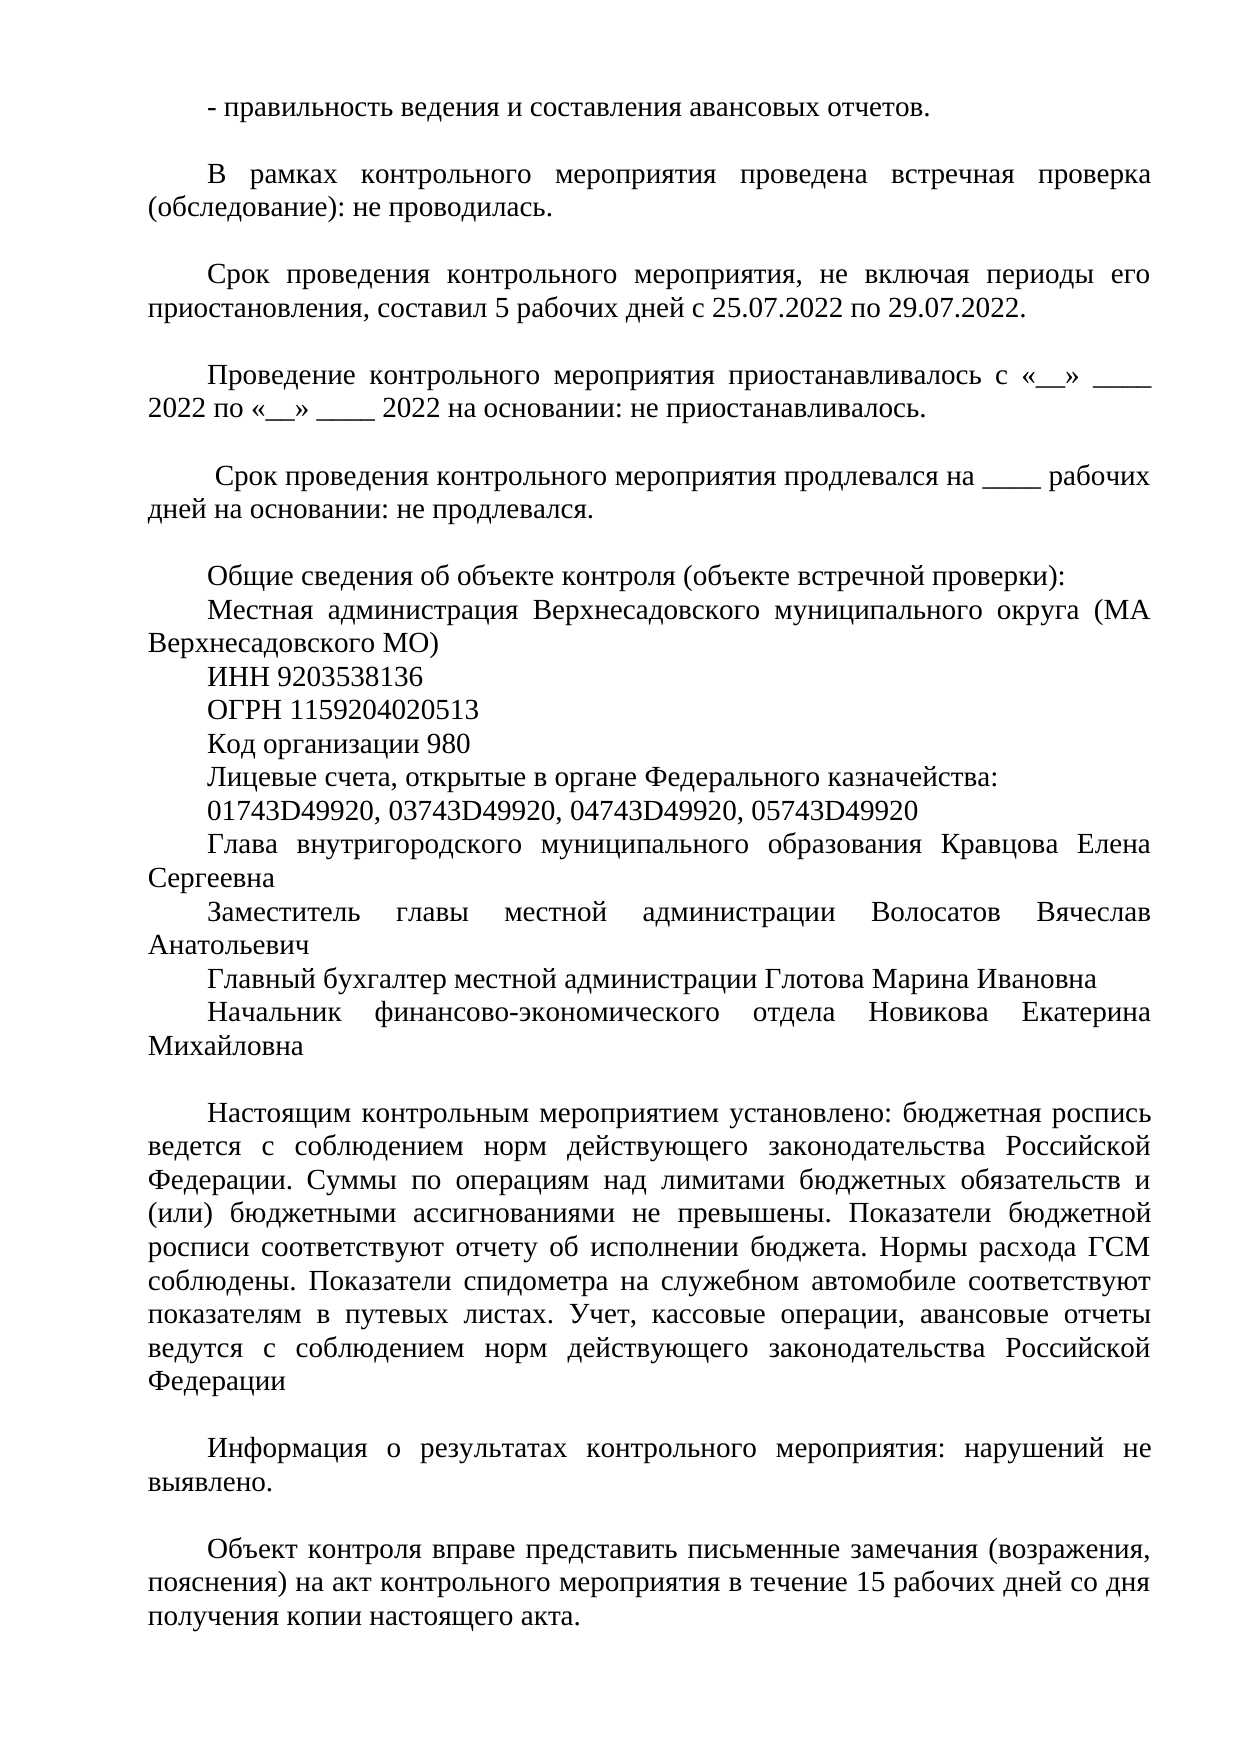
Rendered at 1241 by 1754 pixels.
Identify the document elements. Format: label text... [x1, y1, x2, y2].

text Заместитель главы местной администрации Волосатов Вячеслав Анатольевич [148, 894, 1152, 961]
text Срок проведения контрольного мероприятия, не включая периоды его приостановления, составил 5 рабочих дней с 25.07.2022 по 29.07.2022. [148, 256, 1152, 323]
text В рамках контрольного мероприятия проведена встречная проверка (обследование): не проводилась. [148, 156, 1152, 223]
text Информация о результатах контрольного мероприятия: нарушений не выявлено. [148, 1430, 1152, 1497]
text Общие сведения об объекте контроля (объекте встречной проверки): [148, 558, 1152, 592]
text Срок проведения контрольного мероприятия продлевался на ____ рабочих дней на основании: не продлевался. [148, 458, 1152, 525]
text 01743D49920, 03743D49920, 04743D49920, 05743D49920 [148, 793, 1152, 827]
text ОГРН 1159204020513 [148, 692, 1152, 726]
text Код организации 980 [148, 726, 1152, 759]
text Местная администрация Верхнесадовского муниципального округа (МА Верхнесадовского МО) [148, 592, 1152, 659]
text Настоящим контрольным мероприятием установлено: бюджетная роспись ведется с соблюдением норм действующего законодательства Российской Федерации. Суммы по операциям над лимитами бюджетных обязательств и (или) бюджетными ассигнованиями не превышены. Показатели бюджетной росписи соответствуют отчету об исполнении бюджета. Нормы расхода ГСМ соблюдены. Показатели спидометра на служебном автомобиле соответствуют показателям в путевых листах. Учет, кассовые операции, авансовые отчеты ведутся с соблюдением норм действующего законодательства Российской Федерации [148, 1095, 1152, 1397]
text Глава внутригородского муниципального образования Кравцова Елена Сергеевна [148, 827, 1152, 894]
text Лицевые счета, открытые в органе Федерального казначейства: [148, 759, 1152, 793]
text ИНН 9203538136 [148, 659, 1152, 692]
text - правильность ведения и составления авансовых отчетов. [148, 89, 1152, 122]
text Начальник финансово-экономического отдела Новикова Екатерина Михайловна [148, 994, 1152, 1061]
text Главный бухгалтер местной администрации Глотова Марина Ивановна [148, 961, 1152, 994]
text Объект контроля вправе представить письменные замечания (возражения, пояснения) на акт контрольного мероприятия в течение 15 рабочих дней со дня получения копии настоящего акта. [148, 1531, 1152, 1632]
text Проведение контрольного мероприятия приостанавливалось с «__» ____ 2022 по «__» ____ 2022 на основании: не приостанавливалось. [148, 357, 1152, 424]
